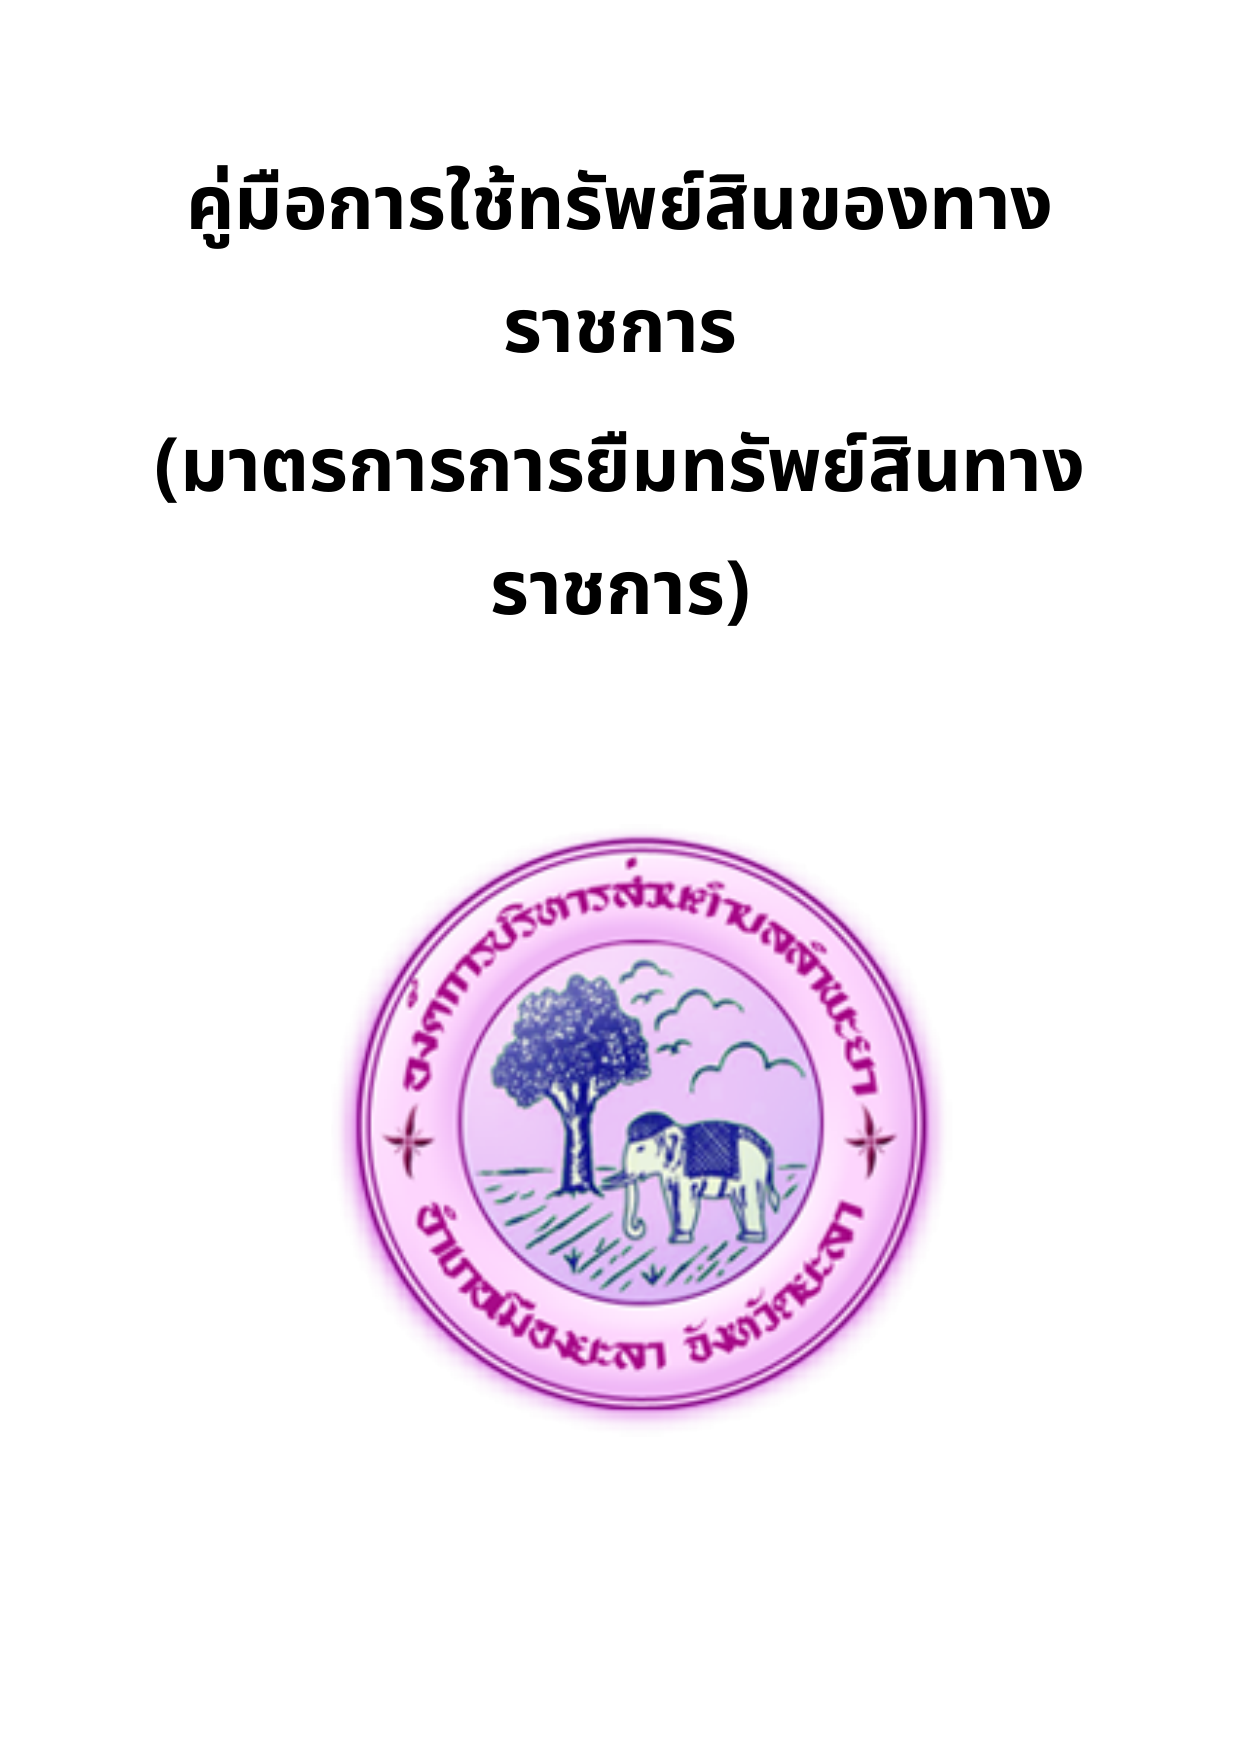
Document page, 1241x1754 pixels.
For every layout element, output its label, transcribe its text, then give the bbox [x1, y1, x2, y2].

picture [331, 824, 953, 1437]
text (มาตรการการยืมทรัพย์สินทางราชการ) [150, 411, 1090, 648]
text คู่มือการใช้ทรัพย์สินของทางราชการ [150, 150, 1090, 386]
